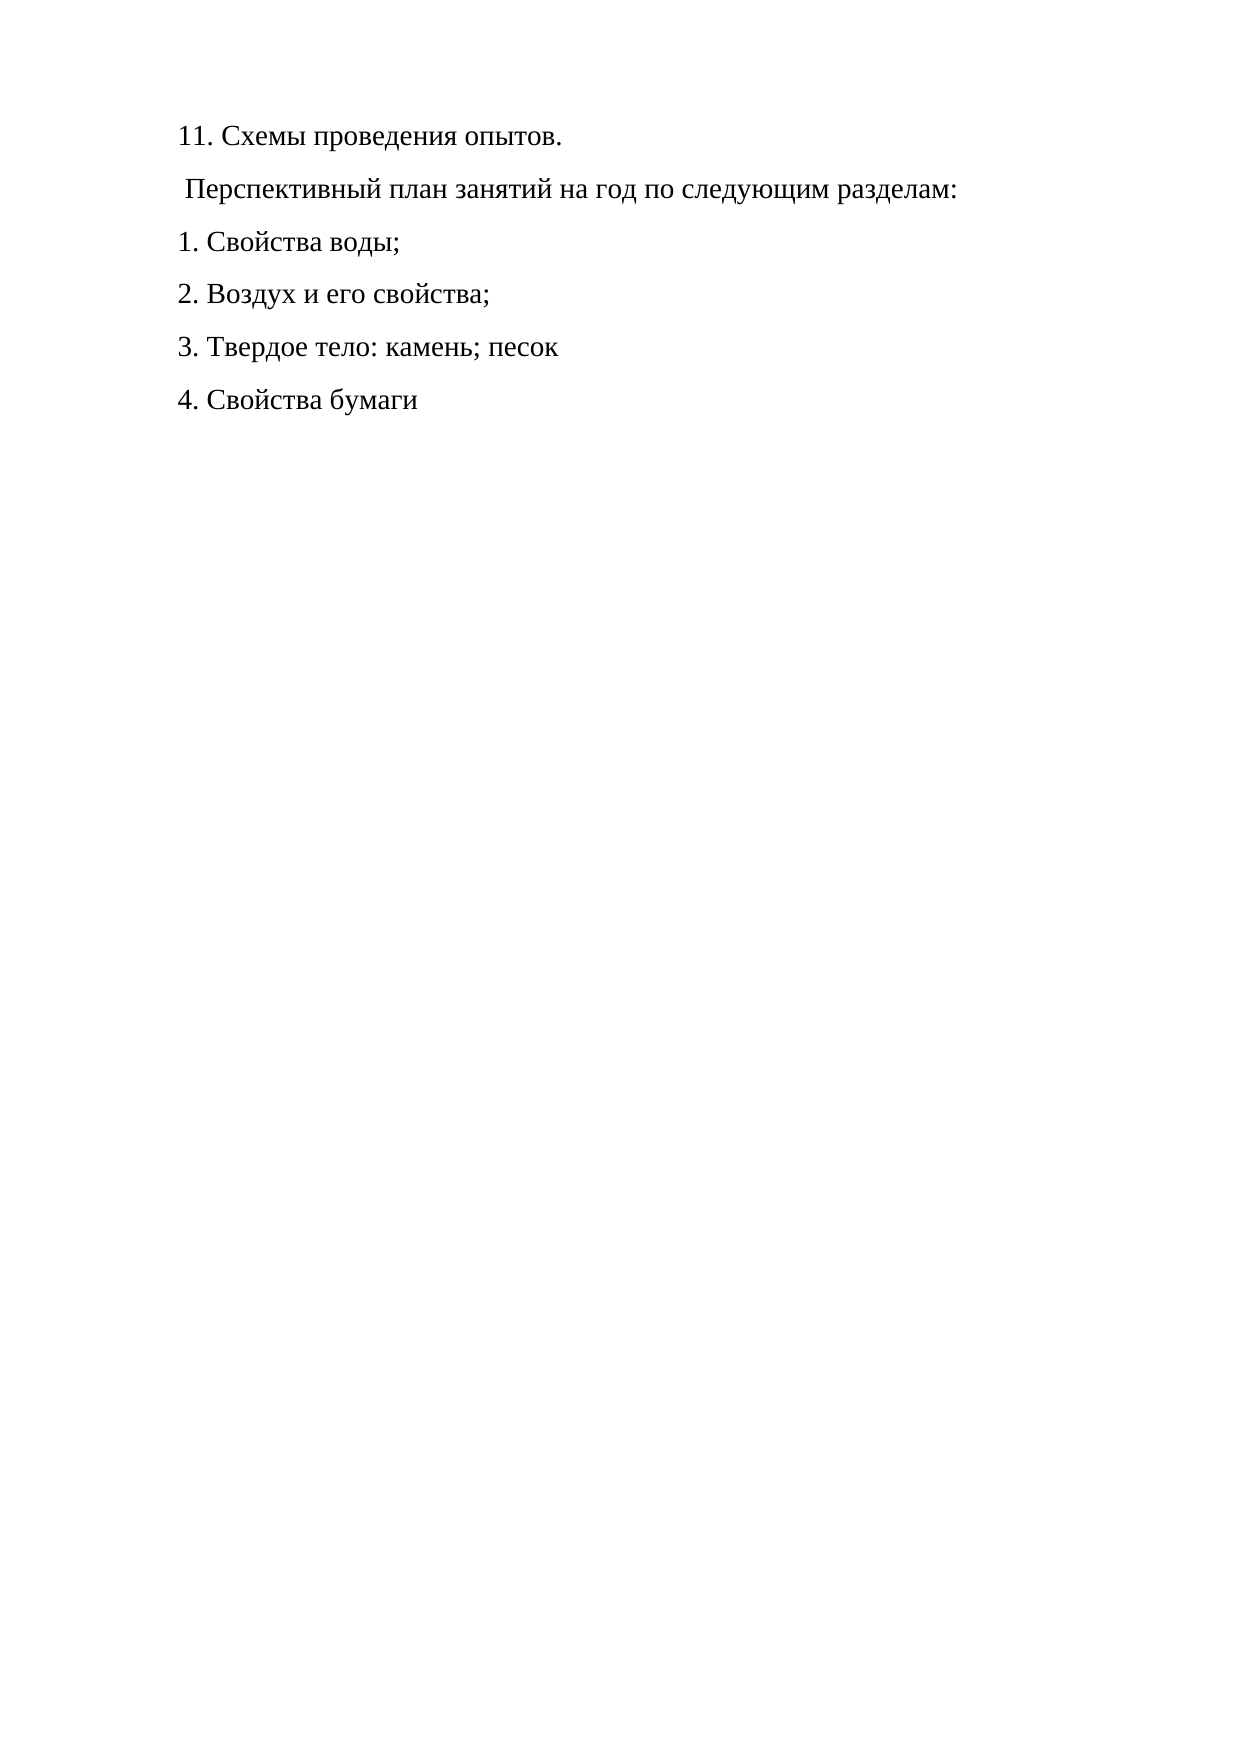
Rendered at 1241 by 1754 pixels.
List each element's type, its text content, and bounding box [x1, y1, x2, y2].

text 1. Свойства воды; [177, 224, 1152, 257]
text 4. Свойства бумаги [177, 382, 1152, 416]
text 3. Твердое тело: камень; песок [177, 329, 1152, 363]
text 11. Схемы проведения опытов. [177, 118, 1152, 152]
text Перспективный план занятий на год по следующим разделам: [177, 171, 1152, 204]
text 2. Воздух и его свойства; [177, 277, 1152, 310]
